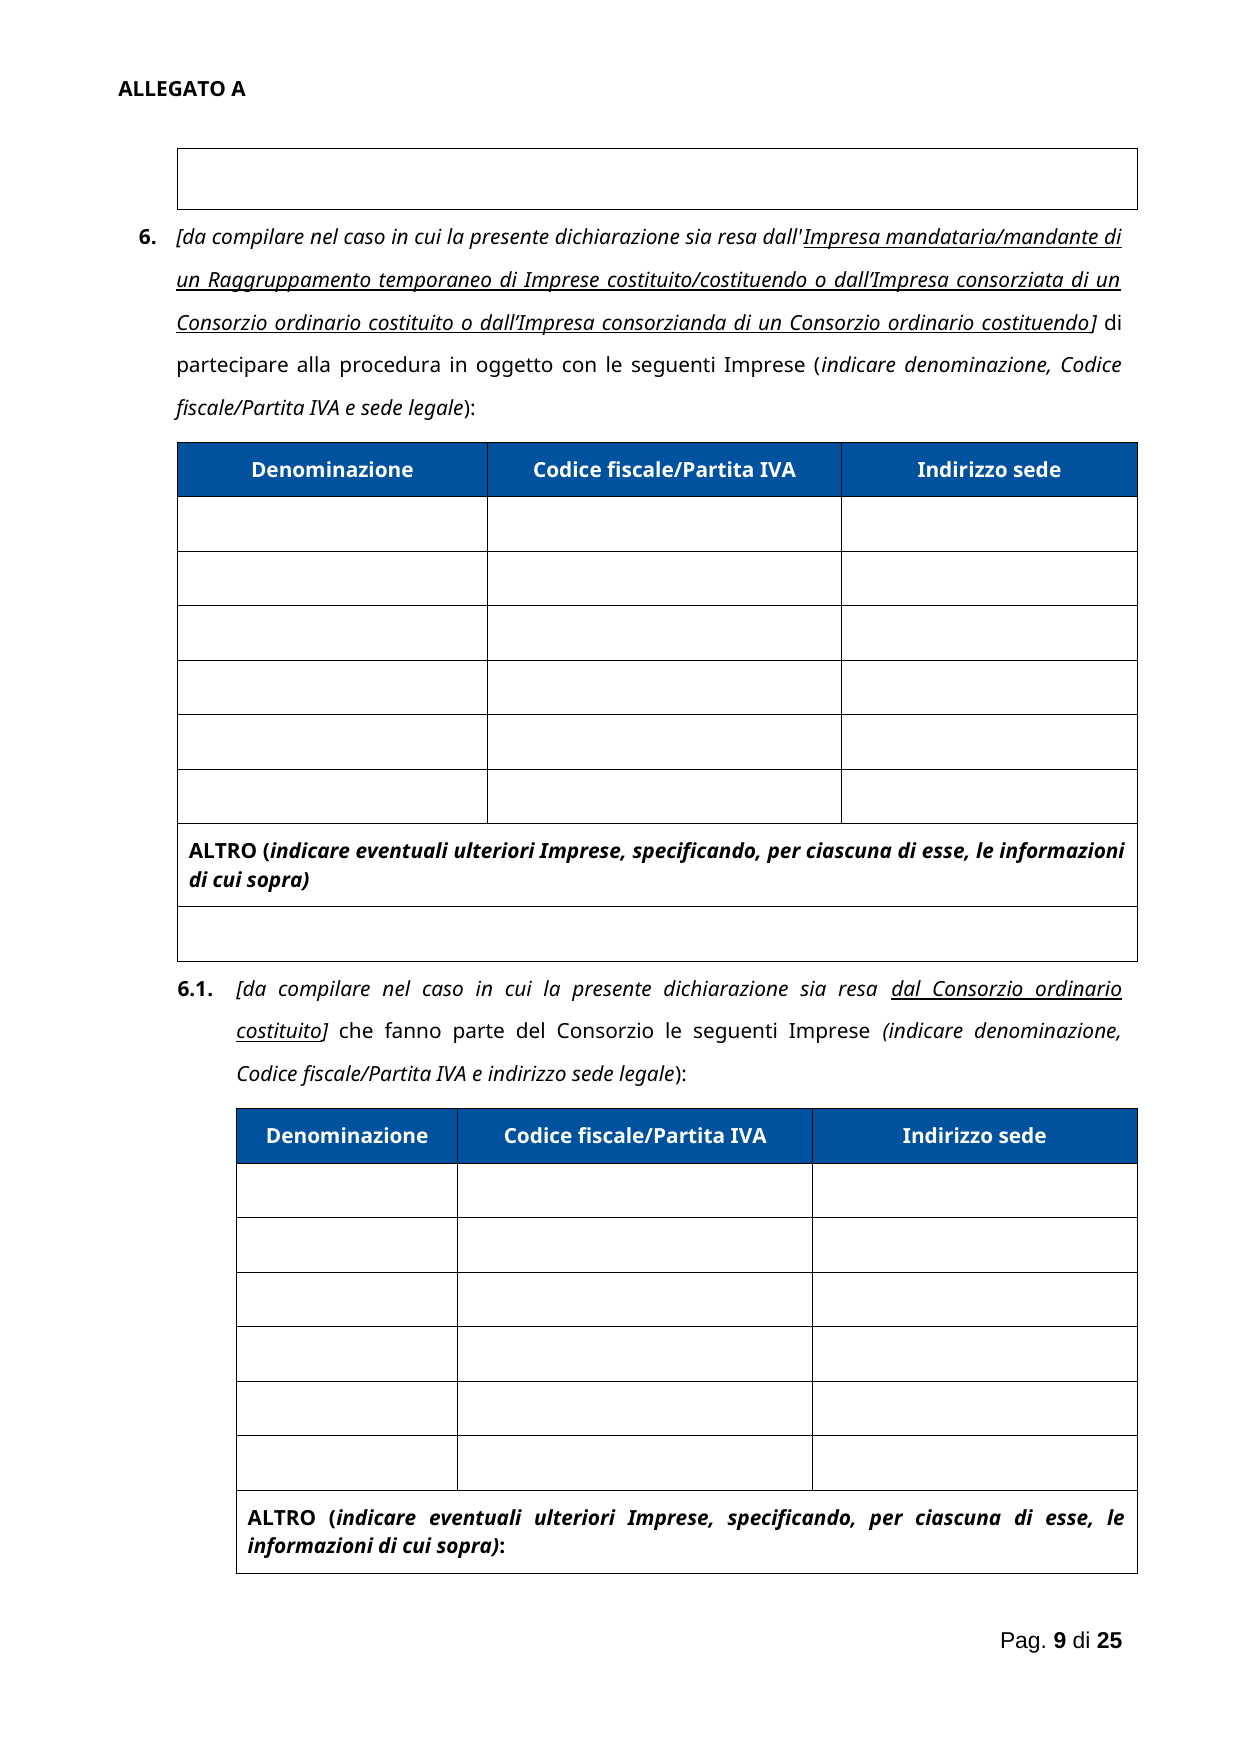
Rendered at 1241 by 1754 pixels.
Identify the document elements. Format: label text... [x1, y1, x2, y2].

table_cell [813, 1436, 1137, 1489]
table_header Codice fiscale/Partita IVA [488, 443, 841, 496]
table_cell [178, 497, 487, 551]
table_cell [458, 1218, 812, 1272]
table_header Codice fiscale/Partita IVA [458, 1109, 812, 1163]
table_cell [813, 1327, 1137, 1381]
table_cell [237, 1273, 457, 1326]
table_cell [237, 1436, 457, 1489]
table_cell [237, 1164, 457, 1217]
table_cell [813, 1164, 1137, 1217]
table_cell [178, 552, 487, 605]
list [da compilare nel caso in cui la presente dichiarazione sia resa dal Consorzio ordinario costituito] che fanno parte del Consorzio le seguenti Imprese (indicare denominazione, Codice fiscale/Partita IVA e indirizzo sede legale): [177, 974, 1122, 1088]
table_cell [813, 1218, 1137, 1272]
table_cell ALTRO (indicare eventuali ulteriori Imprese, specificando, per ciascuna di esse, le informazioni di cui sopra): [237, 1491, 1137, 1572]
table_cell [488, 770, 841, 823]
table_cell [237, 1327, 457, 1381]
table_cell [178, 606, 487, 660]
table_cell [813, 1273, 1137, 1326]
table_cell [178, 907, 1137, 961]
table_cell [842, 606, 1137, 660]
table_cell [842, 552, 1137, 605]
table_header Indirizzo sede [813, 1109, 1137, 1163]
table_header Indirizzo sede [842, 443, 1137, 496]
table_cell [488, 715, 841, 769]
table_cell [458, 1436, 812, 1489]
table_cell [178, 661, 487, 714]
table_cell [488, 552, 841, 605]
table_cell [842, 497, 1137, 551]
table_cell [458, 1382, 812, 1435]
table_cell [488, 606, 841, 660]
table_header [178, 149, 1137, 209]
table_cell [488, 661, 841, 714]
table_cell [237, 1218, 457, 1272]
table_cell [458, 1327, 812, 1381]
table_cell [842, 770, 1137, 823]
table_cell [458, 1273, 812, 1326]
table_cell [488, 497, 841, 551]
table_cell [813, 1382, 1137, 1435]
table_cell [178, 770, 487, 823]
table_cell [237, 1382, 457, 1435]
table_cell ALTRO (indicare eventuali ulteriori Imprese, specificando, per ciascuna di esse, le informazioni di cui sopra) [178, 824, 1137, 906]
table_header Denominazione [237, 1109, 457, 1163]
table_header Denominazione [178, 443, 487, 496]
table_cell [842, 661, 1137, 714]
table_cell [178, 715, 487, 769]
list [da compilare nel caso in cui la presente dichiarazione sia resa dall'Impresa mandataria/mandante di un Raggruppamento temporaneo di Imprese costituito/costituendo o dall’Impresa consorziata di un Consorzio ordinario costituito o dall’Impresa consorzianda di un Consorzio ordinario costituendo] di partecipare alla procedura in oggetto con le seguenti Imprese (indicare denominazione, Codice fiscale/Partita IVA e sede legale): [139, 222, 1122, 421]
table_cell [842, 715, 1137, 769]
table_cell [458, 1164, 812, 1217]
